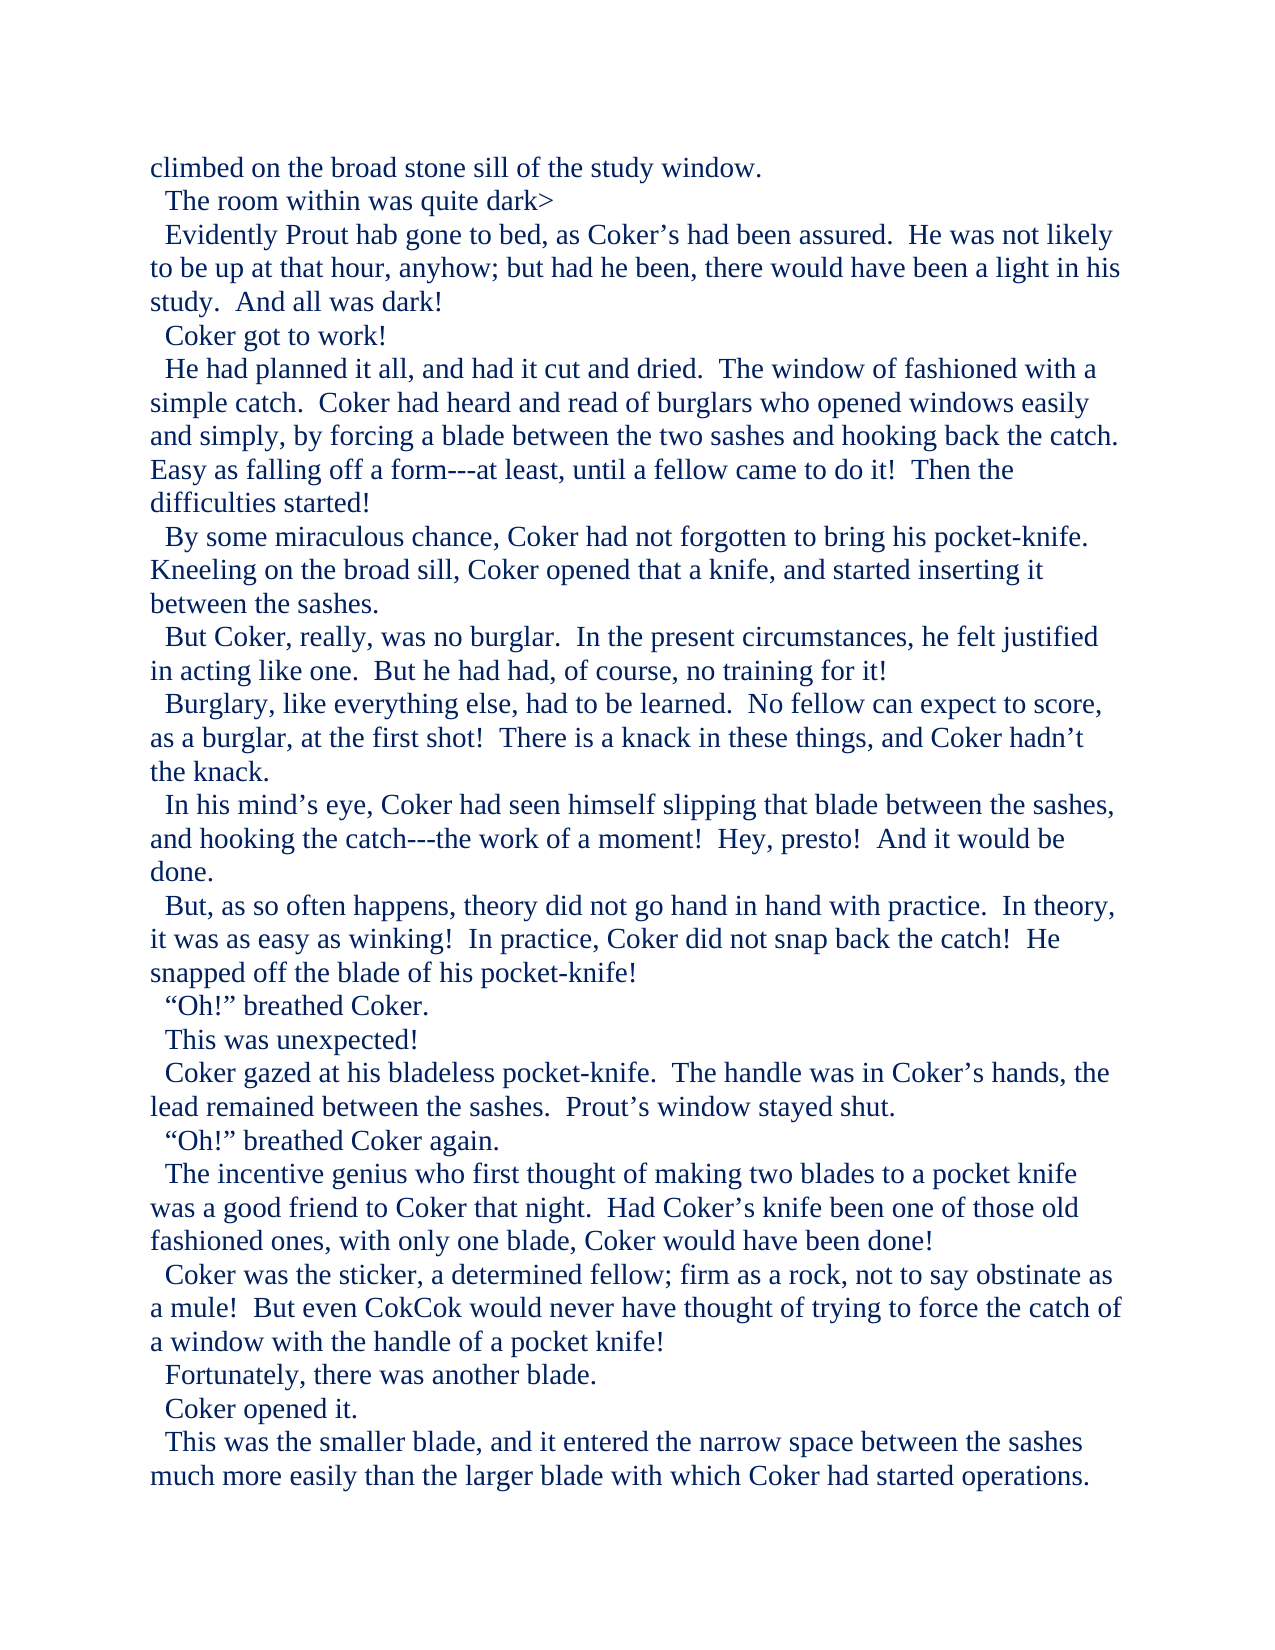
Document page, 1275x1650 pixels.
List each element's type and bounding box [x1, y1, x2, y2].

text [150, 150, 1125, 1492]
